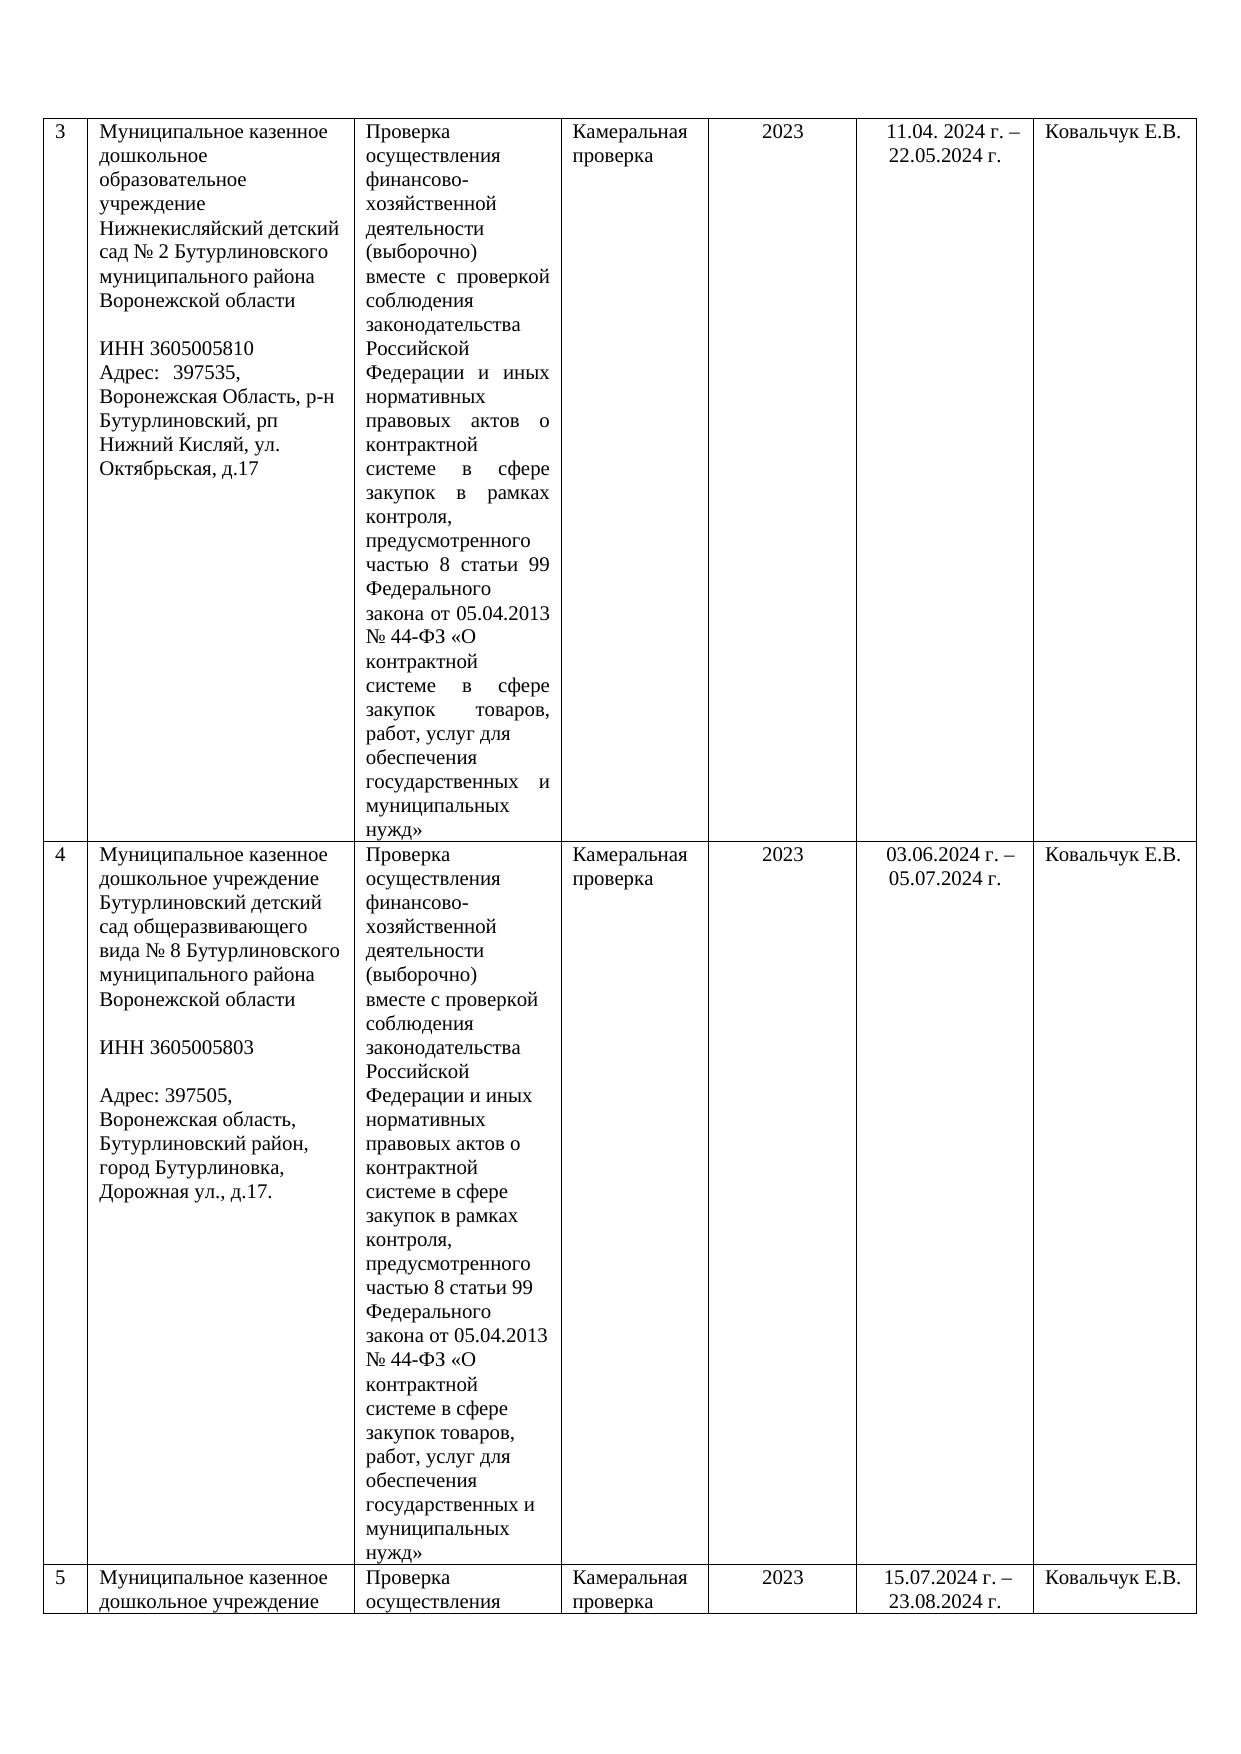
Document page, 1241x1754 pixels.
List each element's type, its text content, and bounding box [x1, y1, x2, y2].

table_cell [857, 1565, 1033, 1613]
table_cell 03.06.2024 г. – 05.07.2024 г. [857, 842, 1033, 1564]
table_cell Ковальчук Е.В. [1034, 842, 1196, 1564]
table_cell 4 [44, 842, 87, 1564]
table_cell 2023 [709, 119, 856, 841]
table_cell Муниципальное казенное дошкольное образовательное учреждение Нижнекисляйский детский сад № 2 Бутурлиновского муниципального района Воронежской области ИНН 3605005810 Адрес: 397535, Воронежская Область, р-н Бутурлиновский, рп Нижний Кисляй, ул. Октябрьская, д.17 [88, 119, 354, 841]
table_cell Ковальчук Е.В. [1034, 1565, 1196, 1613]
table_cell Ковальчук Е.В. [1034, 119, 1196, 841]
table_cell 2023 [709, 1565, 856, 1613]
table_cell Муниципальное казенное дошкольное учреждение Бутурлиновский детский сад общеразвивающего вида № 8 Бутурлиновского муниципального района Воронежской области ИНН 3605005803 Адрес: 397505, Воронежская область, Бутурлиновский район, город Бутурлиновка, Дорожная ул., д.17. [88, 842, 354, 1564]
table_cell 2023 [709, 842, 856, 1564]
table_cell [562, 1565, 708, 1613]
table_cell 11.04. 2024 г. –22.05.2024 г. [857, 119, 1033, 841]
table_cell 3 [44, 119, 87, 841]
table_cell Камеральная проверка [562, 842, 708, 1564]
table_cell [355, 1565, 561, 1613]
table_cell 5 [44, 1565, 87, 1613]
table_cell Камеральная проверка [562, 119, 708, 841]
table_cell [88, 1565, 354, 1613]
